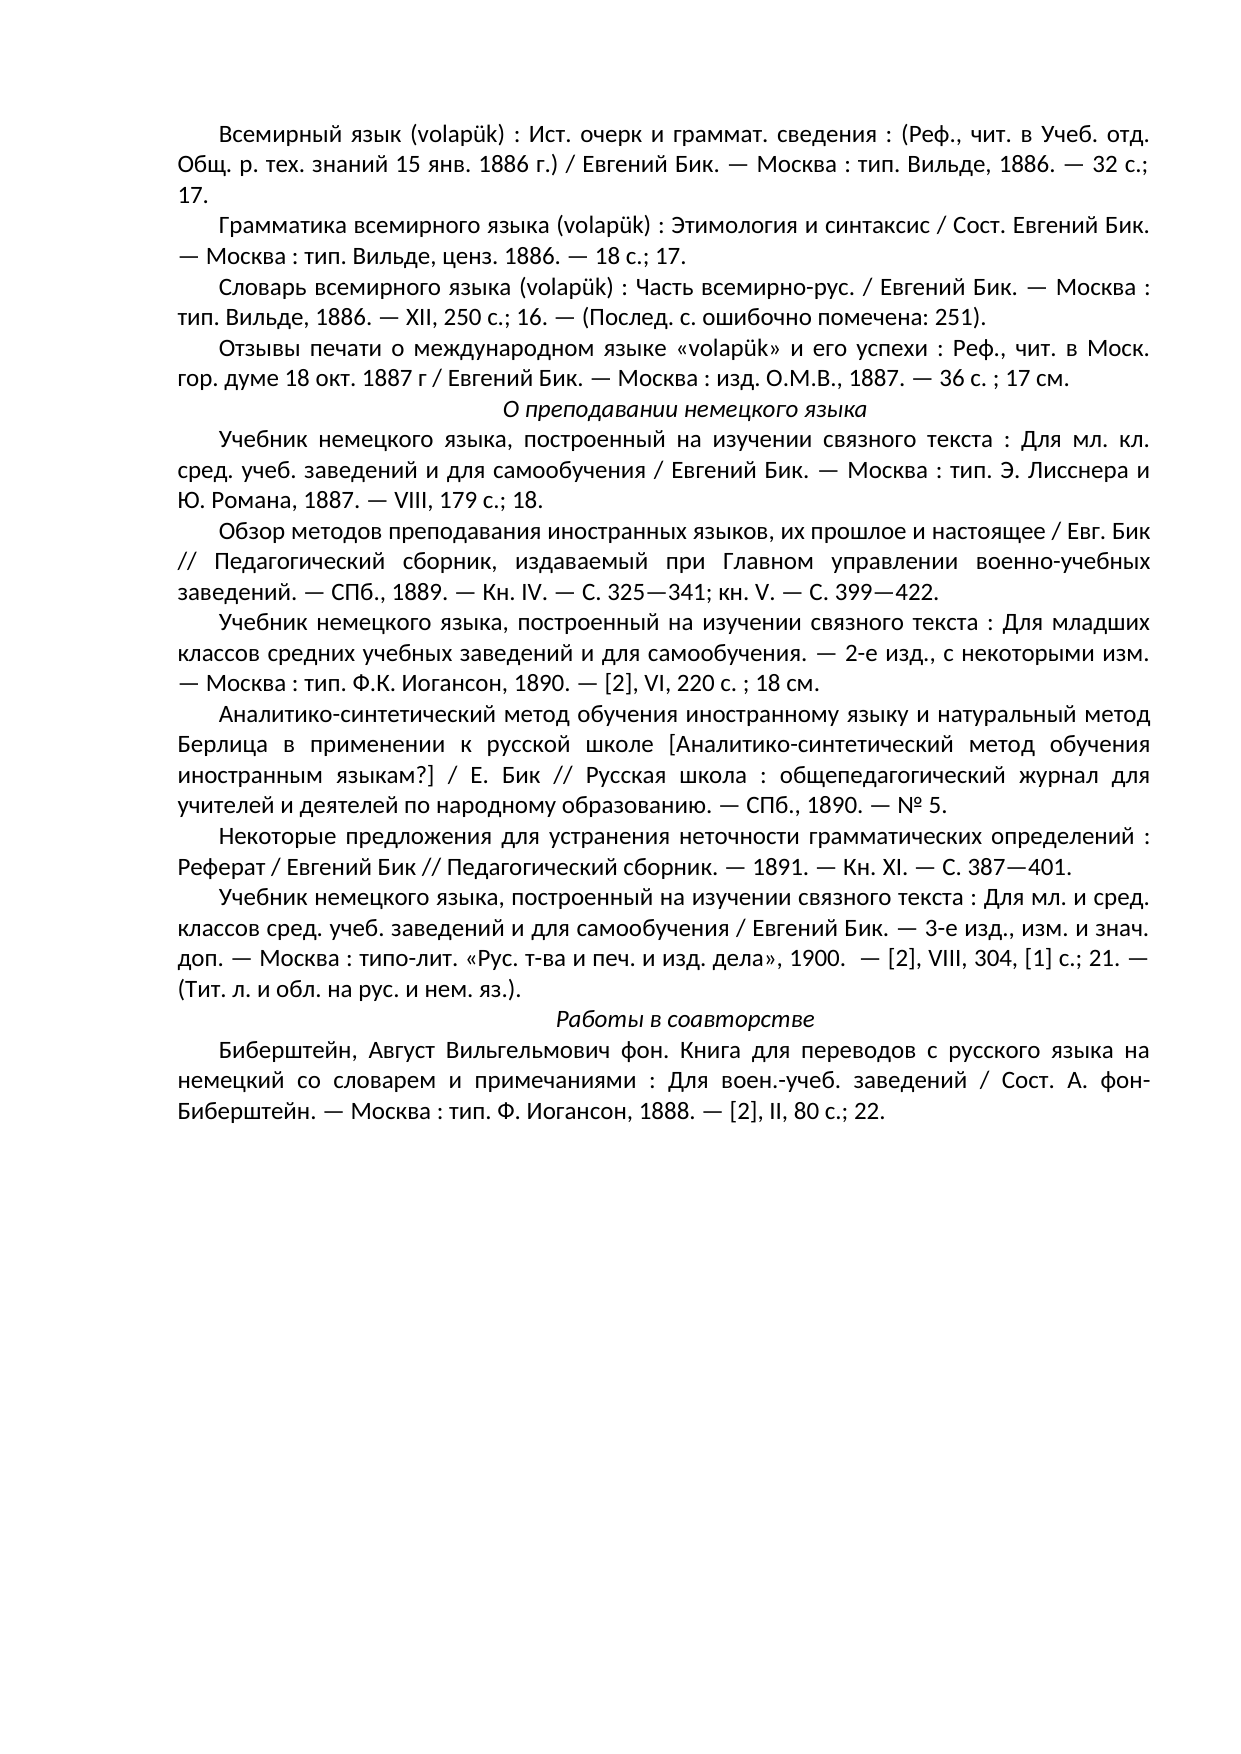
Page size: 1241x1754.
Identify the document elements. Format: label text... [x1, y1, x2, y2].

text Учебник немецкого языка, построенный на изучении связного текста : Для мл. и сред. классов сред. учеб. заведений и для самообучения / Евгений Бик. — 3-е изд., изм. и знач. доп. — Москва : типо-лит. «Рус. т-ва и печ. и изд. дела», 1900. — [2], VIII, 304, [1] с.; 21. — (Тит. л. и обл. на рус. и нем. яз.). [177, 881, 1152, 1003]
text Работы в соавторстве [177, 1003, 1152, 1034]
text Учебник немецкого языка, построенный на изучении связного текста : Для мл. кл. сред. учеб. заведений и для самообучения / Евгений Бик. — Москва : тип. Э. Лисснера и Ю. Романа, 1887. — VIII, 179 с.; 18. [177, 423, 1152, 515]
text Словарь всемирного языка (volapük) : Часть всемирно-рус. / Евгений Бик. — Москва : тип. Вильде, 1886. — XII, 250 с.; 16. — (Послед. с. ошибочно помечена: 251). [177, 271, 1152, 332]
text Биберштейн, Август Вильгельмович фон. Книга для переводов с русского языка на немецкий со словарем и примечаниями : Для воен.-учеб. заведений / Сост. А. фон-Биберштейн. — Москва : тип. Ф. Иогансон, 1888. — [2], II, 80 с.; 22. [177, 1034, 1152, 1125]
text Обзор методов преподавания иностранных языков, их прошлое и настоящее / Евг. Бик // Педагогический сборник, издаваемый при Главном управлении военно-учебных заведений. — СПб., 1889. — Кн. IV. — С. 325—341; кн. V. — С. 399—422. [177, 515, 1152, 606]
text Аналитико-синтетический метод обучения иностранному языку и натуральный метод Берлица в применении к русской школе [Аналитико-синтетический метод обучения иностранным языкам?] / Е. Бик // Русская школа : общепедагогический журнал для учителей и деятелей по народному образованию. — СПб., 1890. — № 5. [177, 698, 1152, 820]
text Отзывы печати о международном языке «volapük» и его успехи : Реф., чит. в Моск. гор. думе 18 окт. 1887 г / Евгений Бик. — Москва : изд. О.М.В., 1887. — 36 с. ; 17 см. [177, 332, 1152, 393]
text Некоторые предложения для устранения неточности грамматических определений : Реферат / Евгений Бик // Педагогический сборник. — 1891. — Кн. XI. — С. 387—401. [177, 820, 1152, 881]
text Всемирный язык (volapük) : Ист. очерк и граммат. сведения : (Реф., чит. в Учеб. отд. Общ. р. тех. знаний 15 янв. 1886 г.) / Евгений Бик. — Москва : тип. Вильде, 1886. — 32 с.; 17. [177, 118, 1152, 210]
text Грамматика всемирного языка (volapük) : Этимология и синтаксис / Сост. Евгений Бик. — Москва : тип. Вильде, ценз. 1886. — 18 с.; 17. [177, 210, 1152, 271]
text О преподавании немецкого языка [177, 393, 1152, 423]
text Учебник немецкого языка, построенный на изучении связного текста : Для младших классов средних учебных заведений и для самообучения. — 2-е изд., с некоторыми изм. — Москва : тип. Ф.К. Иогансон, 1890. — [2], VI, 220 с. ; 18 см. [177, 606, 1152, 698]
